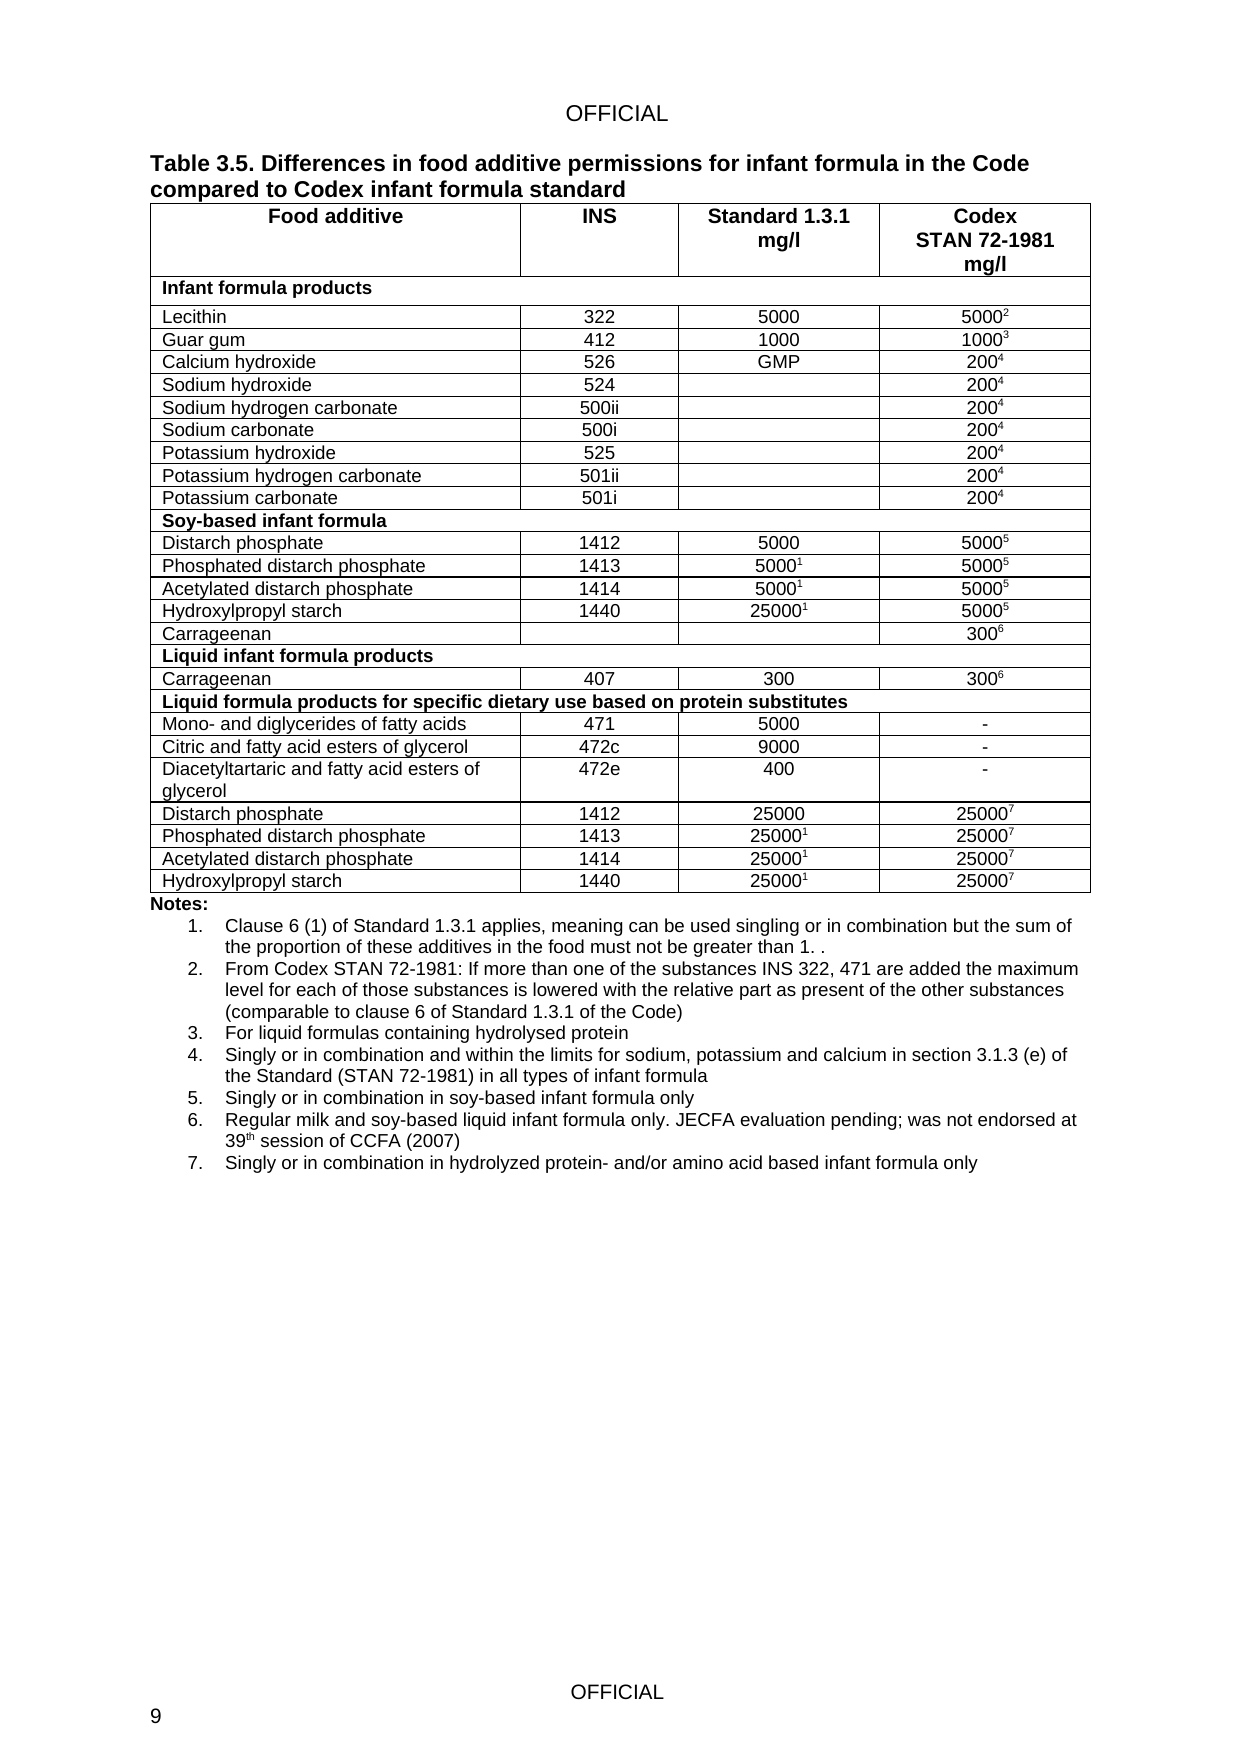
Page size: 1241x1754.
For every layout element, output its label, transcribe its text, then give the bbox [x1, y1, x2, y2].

table_cell - [880, 758, 1090, 801]
table_cell 10003 [880, 329, 1090, 350]
table_cell Guar gum [151, 329, 520, 350]
table_cell 526 [521, 351, 678, 373]
table_cell 471 [521, 713, 678, 734]
table_cell 250007 [880, 870, 1090, 892]
table_cell 400 [679, 758, 879, 801]
table_cell 501i [521, 487, 678, 508]
table_cell 524 [521, 374, 678, 396]
table_cell 5000 [679, 532, 879, 554]
table_header Food additive [151, 204, 520, 276]
table_cell [679, 464, 879, 486]
table_cell 300 [679, 668, 879, 689]
table_cell Hydroxylpropyl starch [151, 870, 520, 892]
table_cell 412 [521, 329, 678, 350]
table_cell 9000 [679, 736, 879, 757]
table_cell Acetylated distarch phosphate [151, 578, 520, 599]
table_cell 2004 [880, 374, 1090, 396]
table_cell 500i [521, 419, 678, 441]
text Table 3.5. Differences in food additive permissions for infant formula in the Code compared to Codex infant formula standard [150, 150, 1090, 203]
table_cell 2004 [880, 419, 1090, 441]
table_cell 50001 [679, 578, 879, 599]
list Regular milk and soy-based liquid infant formula only. JECFA evaluation pending; was not endorsed at 39th session of CCFA (2007) [187, 1108, 1090, 1152]
table_cell 250007 [880, 825, 1090, 847]
table_cell 250001 [679, 848, 879, 869]
table_cell Carrageenan [151, 668, 520, 689]
table_cell Carrageenan [151, 623, 520, 644]
table_cell 250001 [679, 600, 879, 622]
table_cell Diacetyltartaric and fatty acid esters of glycerol [151, 758, 520, 801]
table_cell 50002 [880, 306, 1090, 328]
table_cell 3006 [880, 668, 1090, 689]
table_cell 50001 [679, 555, 879, 576]
table_cell Mono- and diglycerides of fatty acids [151, 713, 520, 734]
table_cell 1414 [521, 578, 678, 599]
table_cell 25000 [679, 803, 879, 824]
table_cell Potassium hydrogen carbonate [151, 464, 520, 486]
table_cell Calcium hydroxide [151, 351, 520, 373]
table_cell 1414 [521, 848, 678, 869]
table_cell Sodium hydrogen carbonate [151, 397, 520, 418]
list From Codex STAN 72-1981: If more than one of the substances INS 322, 471 are added the maximum level for each of those substances is lowered with the relative part as present of the other substances (comparable to clause 6 of Standard 1.3.1 of the Code) [187, 957, 1090, 1022]
table_cell 50005 [880, 600, 1090, 622]
table_cell 472e [521, 758, 678, 801]
table_cell 250007 [880, 848, 1090, 869]
table_cell - [880, 713, 1090, 734]
table_cell Hydroxylpropyl starch [151, 600, 520, 622]
table_cell Potassium hydroxide [151, 442, 520, 463]
table_cell Lecithin [151, 306, 520, 328]
table_cell 5000 [679, 713, 879, 734]
table_cell [679, 374, 879, 396]
table_cell 1413 [521, 825, 678, 847]
table_cell [679, 397, 879, 418]
table_cell GMP [679, 351, 879, 373]
table_cell [679, 623, 879, 644]
table_cell 501ii [521, 464, 678, 486]
table_cell Distarch phosphate [151, 803, 520, 824]
table_cell 1440 [521, 870, 678, 892]
table_cell Potassium carbonate [151, 487, 520, 508]
table_cell 50005 [880, 578, 1090, 599]
table_cell - [880, 736, 1090, 757]
table_cell Phosphated distarch phosphate [151, 825, 520, 847]
table_cell 2004 [880, 351, 1090, 373]
table_cell 250001 [679, 870, 879, 892]
table_cell Soy-based infant formula [151, 510, 1090, 531]
list Singly or in combination in soy-based infant formula only [187, 1087, 1090, 1108]
table_cell Citric and fatty acid esters of glycerol [151, 736, 520, 757]
table_cell Phosphated distarch phosphate [151, 555, 520, 576]
table_cell [679, 442, 879, 463]
table_cell 1000 [679, 329, 879, 350]
table_cell Distarch phosphate [151, 532, 520, 554]
table_cell [521, 623, 678, 644]
table_cell 407 [521, 668, 678, 689]
table_cell 5000 [679, 306, 879, 328]
table_cell 525 [521, 442, 678, 463]
table_cell [679, 419, 879, 441]
list For liquid formulas containing hydrolysed protein [187, 1022, 1090, 1044]
table_cell 3006 [880, 623, 1090, 644]
list Clause 6 (1) of Standard 1.3.1 applies, meaning can be used singling or in combination but the sum of the proportion of these additives in the food must not be greater than 1. . [187, 914, 1090, 957]
table_cell Acetylated distarch phosphate [151, 848, 520, 869]
table_cell 2004 [880, 487, 1090, 508]
table_cell Liquid formula products for specific dietary use based on protein substitutes [151, 690, 1090, 712]
table_cell 1412 [521, 532, 678, 554]
table_header Standard 1.3.1 mg/l [679, 204, 879, 276]
table_cell 500ii [521, 397, 678, 418]
table_cell 50005 [880, 532, 1090, 554]
table_cell 2004 [880, 397, 1090, 418]
table_cell 2004 [880, 464, 1090, 486]
table_cell Sodium carbonate [151, 419, 520, 441]
table_header Codex STAN 72-1981 mg/l [880, 204, 1090, 276]
table_cell 472c [521, 736, 678, 757]
table_cell 2004 [880, 442, 1090, 463]
list Singly or in combination and within the limits for sodium, potassium and calcium in section 3.1.3 (e) of the Standard (STAN 72-1981) in all types of infant formula [187, 1044, 1090, 1087]
table_cell 1440 [521, 600, 678, 622]
table_cell 250001 [679, 825, 879, 847]
list Singly or in combination in hydrolyzed protein- and/or amino acid based infant formula only [187, 1152, 1090, 1173]
table_header INS [521, 204, 678, 276]
table_cell 50005 [880, 555, 1090, 576]
table_cell Sodium hydroxide [151, 374, 520, 396]
table_cell 322 [521, 306, 678, 328]
text Notes: [150, 893, 1090, 914]
table_cell Infant formula products [151, 277, 1090, 305]
table_cell [679, 487, 879, 508]
table_cell 1412 [521, 803, 678, 824]
table_cell Liquid infant formula products [151, 645, 1090, 667]
table_cell 250007 [880, 803, 1090, 824]
table_cell 1413 [521, 555, 678, 576]
